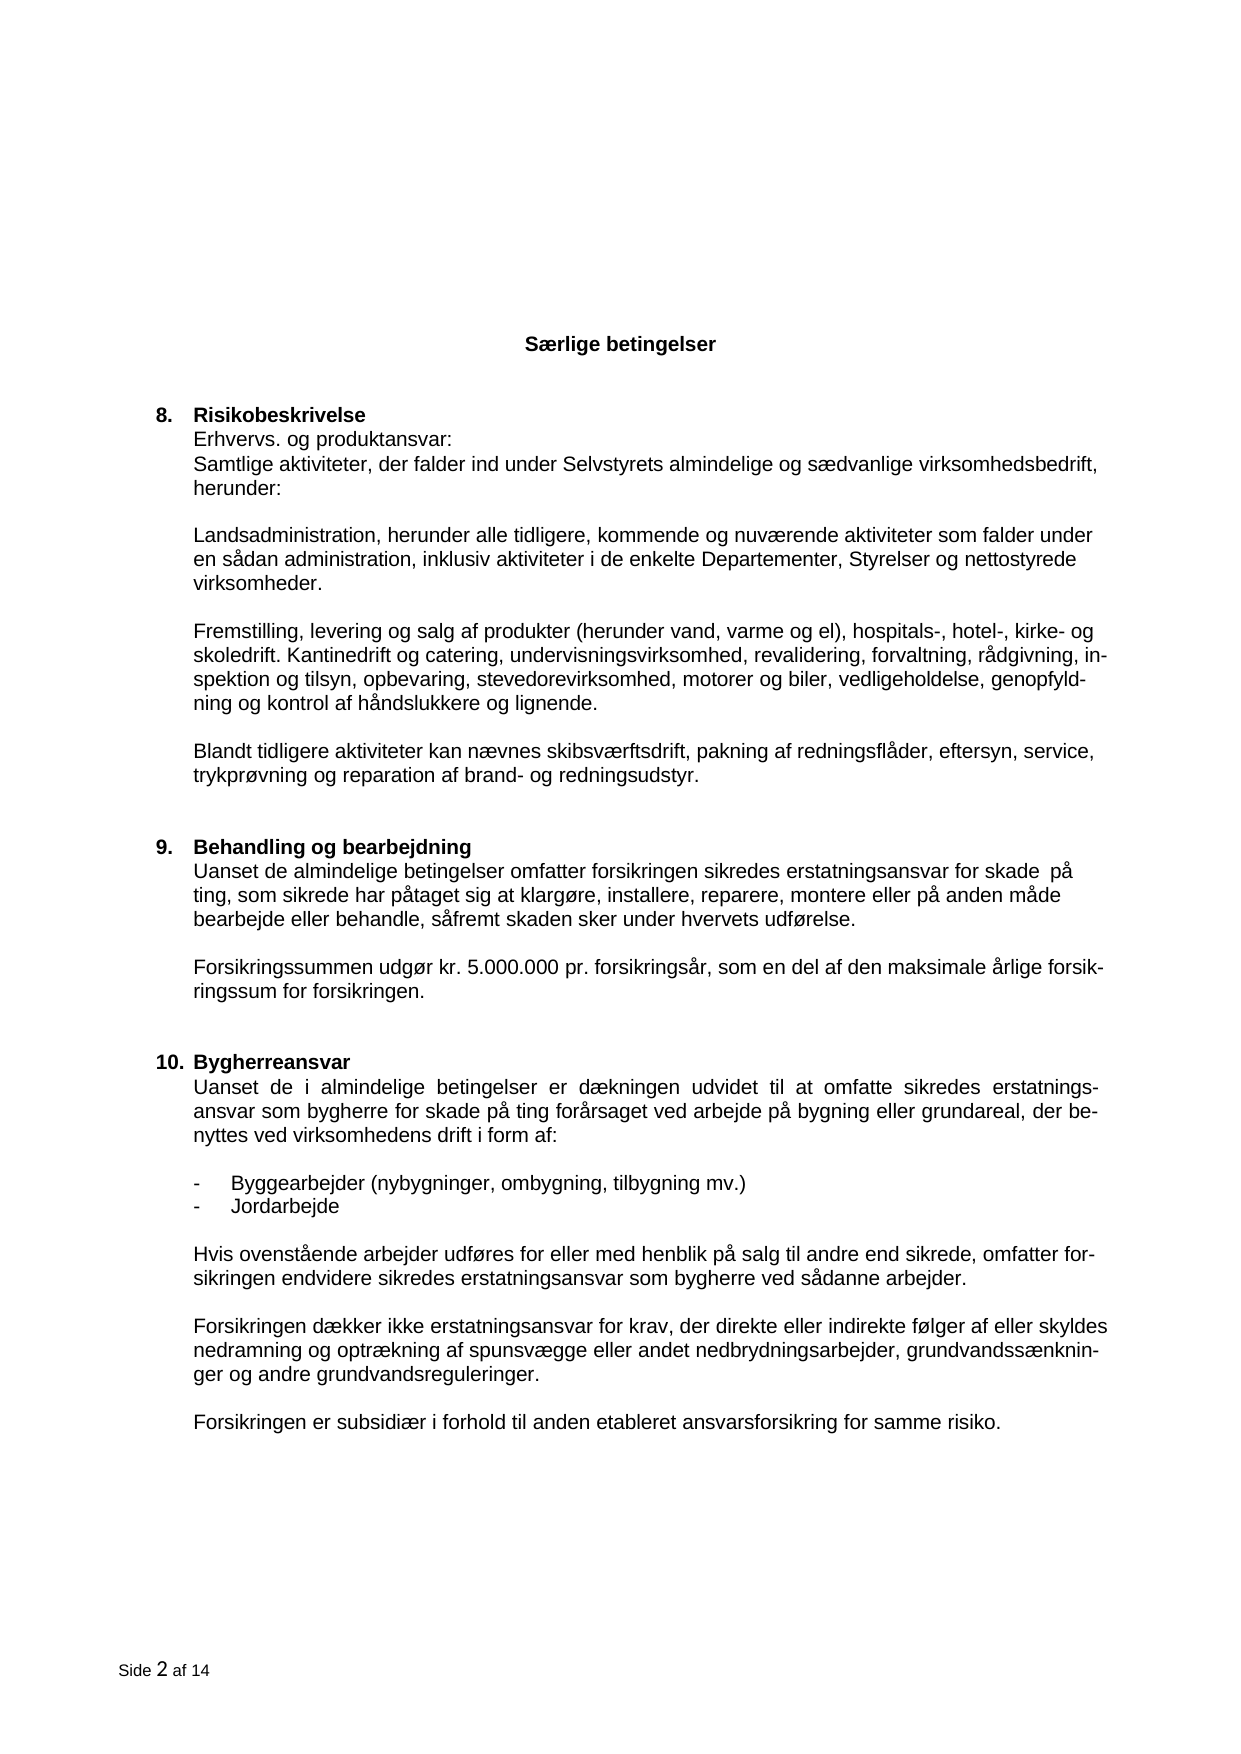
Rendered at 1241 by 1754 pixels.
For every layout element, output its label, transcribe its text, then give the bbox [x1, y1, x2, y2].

subtitle Bygherreansvar [156, 1051, 1130, 1074]
text Samtlige aktiviteter, der falder ind under Selvstyrets almindelige og sædvanlige virksomhedsbedrift, herunder: [193, 451, 1130, 499]
list Risikobeskrivelse [156, 404, 1130, 428]
text Uanset de i almindelige betingelser er dækningen udvidet til at omfatte sikredes erstatnings- ansvar som bygherre for skade på ting forårsaget ved arbejde på bygning eller grundareal, der be- nyttes ved virksomhedens drift i form af: [193, 1074, 1099, 1146]
text Blandt tidligere aktiviteter kan nævnes skibsværftsdrift, pakning af redningsflåder, eftersyn, service, trykprøvning og reparation af brand- og redningsudstyr. [193, 739, 1109, 787]
text Forsikringen er subsidiær i forhold til anden etableret ansvarsforsikring for samme risiko. [193, 1410, 1130, 1434]
list Byggearbejder (nybygninger, ombygning, tilbygning mv.) [193, 1170, 1130, 1194]
text Uanset de almindelige betingelser omfatter forsikringen sikredes erstatningsansvar for skade på ting, som sikrede har påtaget sig at klargøre, installere, reparere, montere eller på anden måde bearbejde eller behandle, såfremt skaden sker under hvervets udførelse. [193, 859, 1111, 931]
text Forsikringen dækker ikke erstatningsansvar for krav, der direkte eller indirekte følger af eller skyldes nedramning og optrækning af spunsvægge eller andet nedbrydningsarbejder, grundvandssænknin- ger og andre grundvandsreguleringer. [193, 1314, 1109, 1386]
list Jordarbejde [193, 1194, 1130, 1218]
subtitle Særlige betingelser [497, 332, 743, 356]
text Erhvervs. og produktansvar: [193, 428, 1130, 451]
subtitle Behandling og bearbejdning [156, 835, 1130, 859]
text Fremstilling, levering og salg af produkter (herunder vand, varme og el), hospitals-, hotel-, kirke- og skoledrift. Kantinedrift og catering, undervisningsvirksomhed, revalidering, forvaltning, rådgivning, in- spektion og tilsyn, opbevaring, stevedorevirksomhed, motorer og biler, vedligeholdelse, genopfyld- ning og kontrol af håndslukkere og lignende. [193, 619, 1112, 715]
text Hvis ovenstående arbejder udføres for eller med henblik på salg til andre end sikrede, omfatter for- sikringen endvidere sikredes erstatningsansvar som bygherre ved sådanne arbejder. [193, 1242, 1109, 1290]
text Forsikringssummen udgør kr. 5.000.000 pr. forsikringsår, som en del af den maksimale årlige forsik- ringssum for forsikringen. [193, 955, 1109, 1003]
text Landsadministration, herunder alle tidligere, kommende og nuværende aktiviteter som falder under en sådan administration, inklusiv aktiviteter i de enkelte Departementer, Styrelser og nettostyrede virksomheder. [193, 523, 1109, 595]
